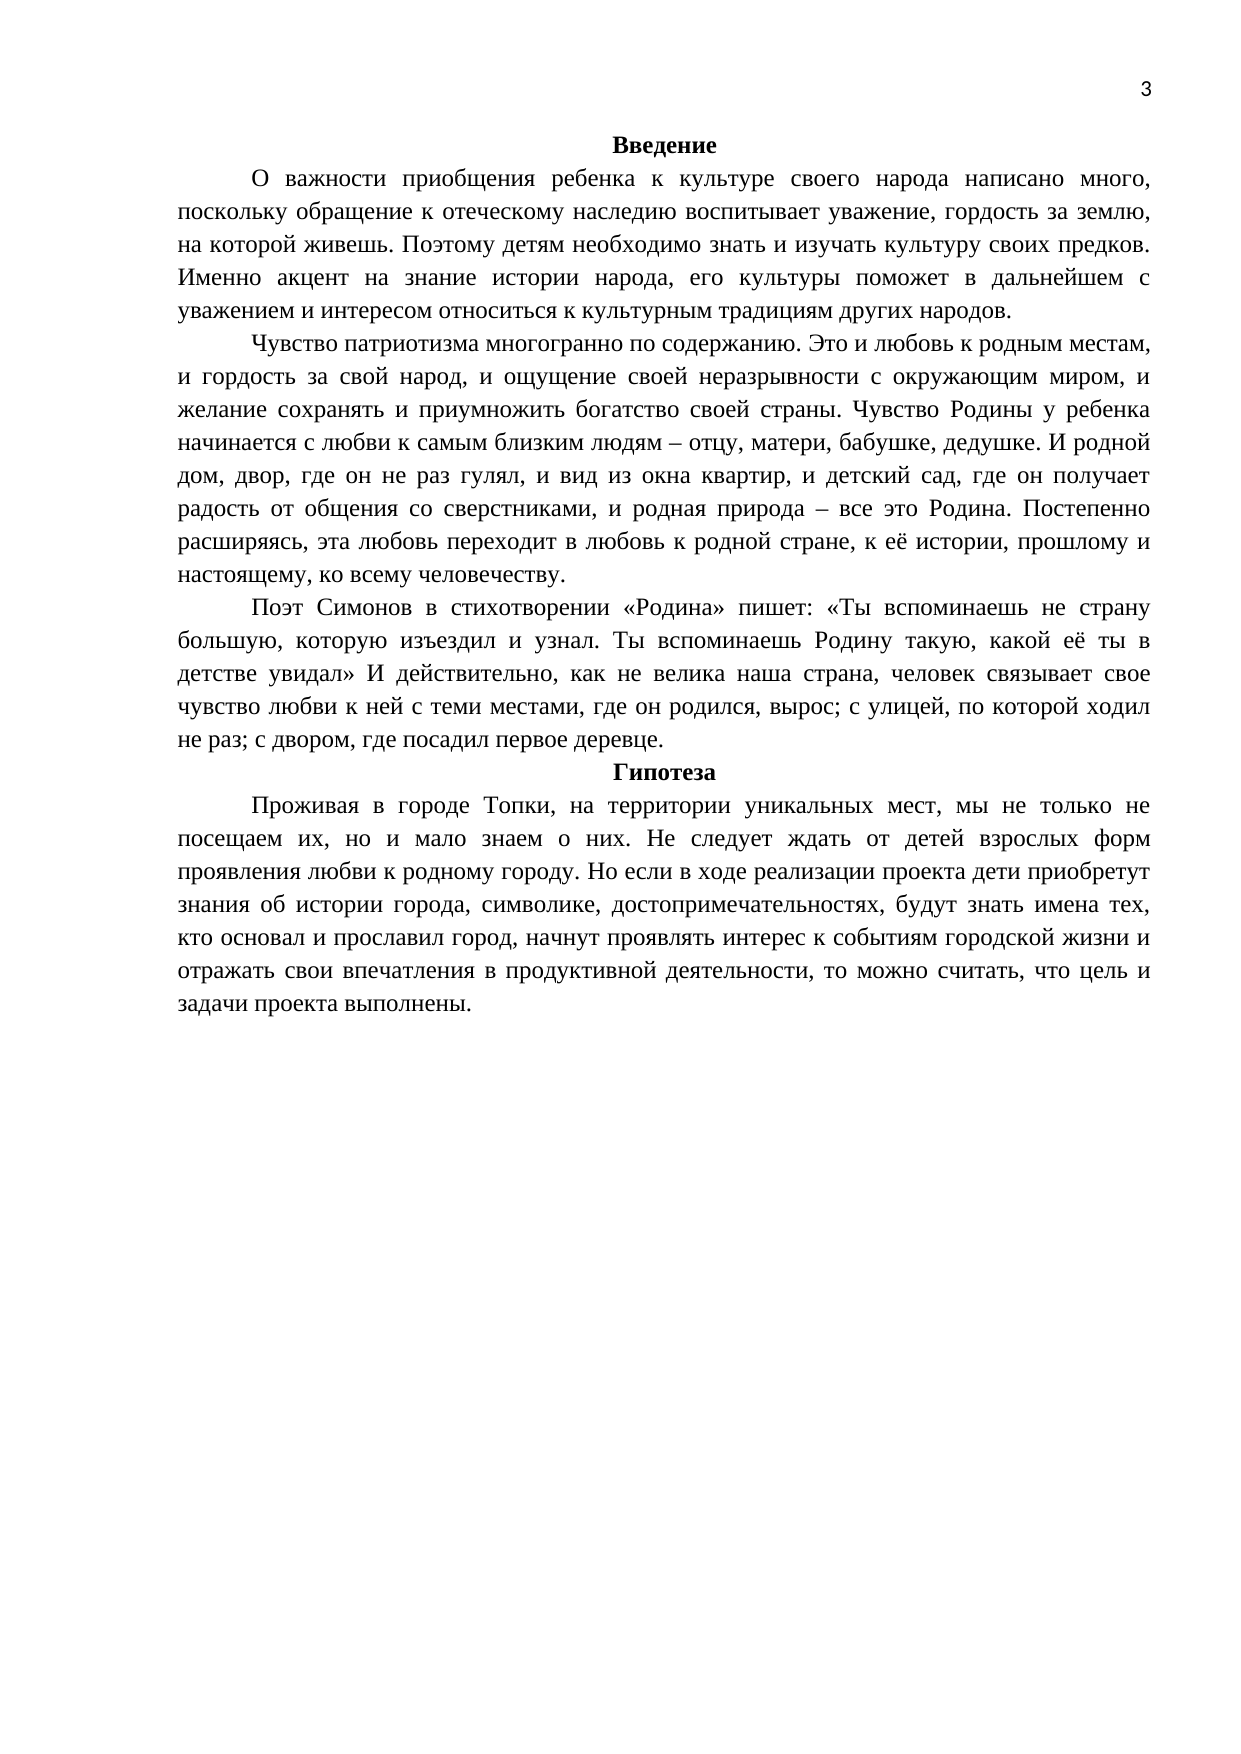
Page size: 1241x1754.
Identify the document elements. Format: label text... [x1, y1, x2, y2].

text Поэт Симонов в стихотворении «Родина» пишет: «Ты вспоминаешь не страну большую, которую изъездил и узнал. Ты вспоминаешь Родину такую, какой её ты в детстве увидал» И действительно, как не велика наша страна, человек связывает свое чувство любви к ней с теми местами, где он родился, вырос; с улицей, по которой ходил не раз; с двором, где посадил первое деревце. [177, 592, 1152, 625]
text Введение [177, 130, 1152, 158]
text О важности приобщения ребенка к культуре своего народа написано много, поскольку обращение к отеческому наследию воспитывает уважение, гордость за землю, на которой живешь. Поэтому детям необходимо знать и изучать культуру своих предков. Именно акцент на знание истории народа, его культуры поможет в дальнейшем с уважением и интересом относиться к культурным традициям других народов. [177, 163, 1152, 196]
text Проживая в городе Топки, на территории уникальных мест, мы не только не посещаем их, но и мало знаем о них. Не следует ждать от детей взрослых форм проявления любви к родному городу. Но если в ходе реализации проекта дети приобретут знания об истории города, символике, достопримечательностях, будут знать имена тех, кто основал и прославил город, начнут проявлять интерес к событиям городской жизни и отражать свои впечатления в продуктивной деятельности, то можно считать, что цель и задачи проекта выполнены. [177, 790, 1152, 1017]
text Поэт Симонов в стихотворении «Родина» пишет: «Ты вспоминаешь не страну большую, которую изъездил и узнал. Ты вспоминаешь Родину такую, какой её ты в детстве увидал» И действительно, как не велика наша страна, человек связывает свое чувство любви к ней с теми местами, где он родился, вырос; с улицей, по которой ходил не раз; с двором, где посадил первое деревце. [177, 720, 1152, 753]
text О важности приобщения ребенка к культуре своего народа написано много, поскольку обращение к отеческому наследию воспитывает уважение, гордость за землю, на которой живешь. Поэтому детям необходимо знать и изучать культуру своих предков. Именно акцент на знание истории народа, его культуры поможет в дальнейшем с уважением и интересом относиться к культурным традициям других народов. [177, 291, 1152, 324]
text Гипотеза [177, 757, 1152, 786]
